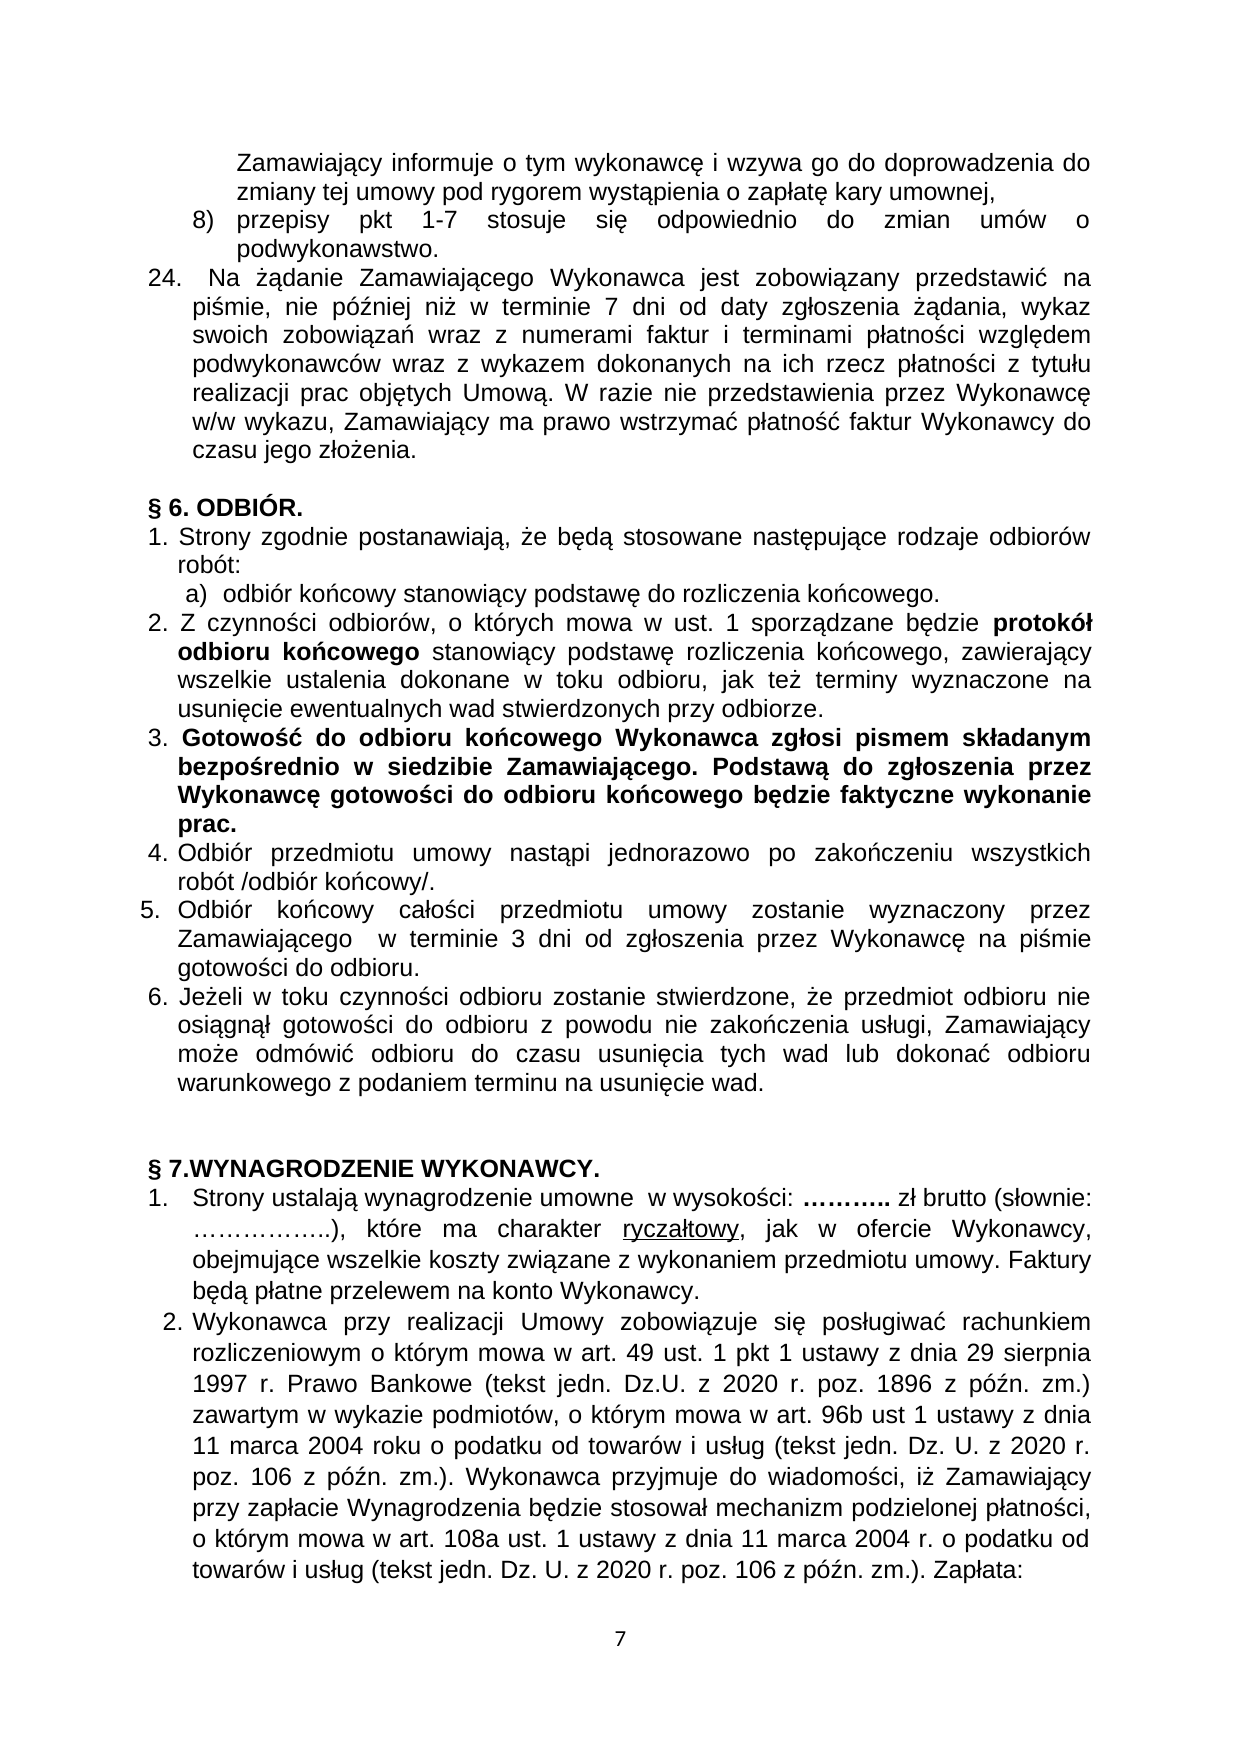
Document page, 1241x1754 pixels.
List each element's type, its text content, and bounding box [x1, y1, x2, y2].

text 3. Gotowość do odbioru końcowego Wykonawca zgłosi pismem składanym bezpośrednio w siedzibie Zamawiającego. Podstawą do zgłoszenia przez Wykonawcę gotowości do odbioru końcowego będzie faktyczne wykonanie prac. [148, 723, 1092, 838]
list Na żądanie Zamawiającego Wykonawca jest zobowiązany przedstawić na piśmie, nie później niż w terminie 7 dni od daty zgłoszenia żądania, wykaz swoich zobowiązań wraz z numerami faktur i terminami płatności względem podwykonawców wraz z wykazem dokonanych na ich rzecz płatności z tytułu realizacji prac objętych Umową. W razie nie przedstawienia przez Wykonawcę w/w wykazu, Zamawiający ma prawo wstrzymać płatność faktur Wykonawcy do czasu jego złożenia. [148, 263, 1092, 464]
list Odbiór przedmiotu umowy nastąpi jednorazowo po zakończeniu wszystkich robót /odbiór końcowy/. [148, 838, 1092, 895]
text 6. Jeżeli w toku czynności odbioru zostanie stwierdzone, że przedmiot odbioru nie osiągnął gotowości do odbioru z powodu nie zakończenia usługi, Zamawiający może odmówić odbioru do czasu usunięcia tych wad lub dokonać odbioru warunkowego z podaniem terminu na usunięcie wad. [148, 981, 1092, 1096]
text § 6. ODBIÓR. [148, 493, 1092, 521]
list odbiór końcowy stanowiący podstawę do rozliczenia końcowego. [185, 579, 1092, 608]
list Odbiór końcowy całości przedmiotu umowy zostanie wyznaczony przez Zamawiającego w terminie 3 dni od zgłoszenia przez Wykonawcę na piśmie gotowości do odbioru. [140, 895, 1092, 981]
list Strony ustalają wynagrodzenie umowne w wysokości: ……….. zł brutto (słownie: ……………..), które ma charakter ryczałtowy, jak w ofercie Wykonawcy, obejmujące wszelkie koszty związane z wykonaniem przedmiotu umowy. Faktury będą płatne przelewem na konto Wykonawcy. [148, 1183, 1092, 1304]
list przepisy pkt 1-7 stosuje się odpowiednio do zmian umów o podwykonawstwo. [192, 205, 1091, 263]
text 2. Z czynności odbiorów, o których mowa w ust. 1 sporządzane będzie protokół odbioru końcowego stanowiący podstawę rozliczenia końcowego, zawierający wszelkie ustalenia dokonane w toku odbioru, jak też terminy wyznaczone na usunięcie ewentualnych wad stwierdzonych przy odbiorze. [148, 608, 1092, 723]
list Wykonawca przy realizacji Umowy zobowiązuje się posługiwać rachunkiem rozliczeniowym o którym mowa w art. 49 ust. 1 pkt 1 ustawy z dnia 29 sierpnia 1997 r. Prawo Bankowe (tekst jedn. Dz.U. z 2020 r. poz. 1896 z późn. zm.) zawartym w wykazie podmiotów, o którym mowa w art. 96b ust 1 ustawy z dnia 11 marca 2004 roku o podatku od towarów i usług (tekst jedn. Dz. U. z 2020 r. poz. 106 z późn. zm.). Wykonawca przyjmuje do wiadomości, iż Zamawiający przy zapłacie Wynagrodzenia będzie stosował mechanizm podzielonej płatności, o którym mowa w art. 108a ust. 1 ustawy z dnia 11 marca 2004 r. o podatku od towarów i usług (tekst jedn. Dz. U. z 2020 r. poz. 106 z późn. zm.). Zapłata: [162, 1307, 1092, 1584]
text 1. Strony zgodnie postanawiają, że będą stosowane następujące rodzaje odbiorów robót: [148, 521, 1092, 579]
text § 7.WYNAGRODZENIE WYKONAWCY. [148, 1154, 1092, 1183]
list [192, 148, 1091, 205]
